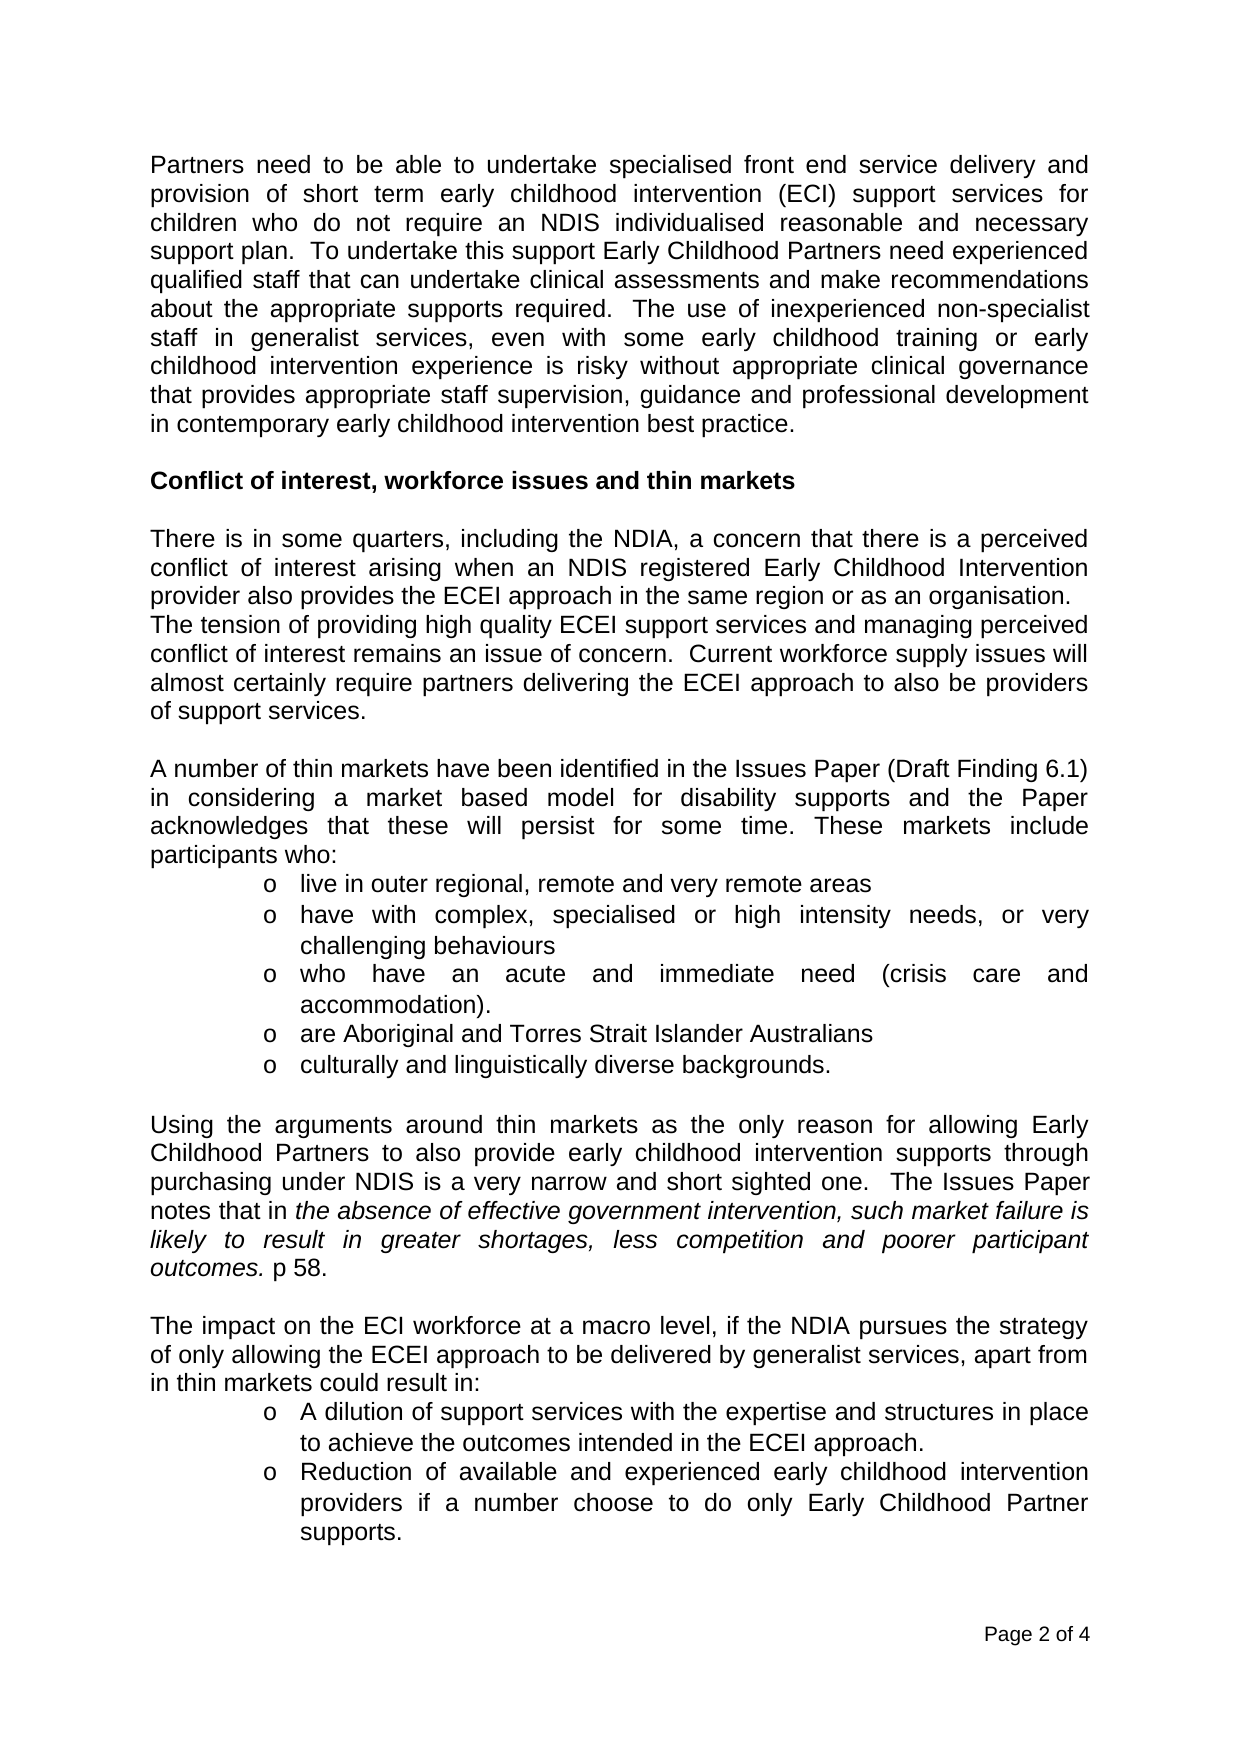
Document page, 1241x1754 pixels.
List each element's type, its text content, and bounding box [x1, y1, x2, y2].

text A number of thin markets have been identified in the Issues Paper (Draft Finding 6.1) in considering a market based model for disability supports and the Paper acknowledges that these will persist for some time. These markets include participants who: [150, 754, 1090, 869]
text There is in some quarters, including the NDIA, a concern that there is a perceived conflict of interest arising when an NDIS registered Early Childhood Intervention provider also provides the ECEI approach in the same region or as an organisation. [150, 524, 1090, 610]
text Using the arguments around thin markets as the only reason for allowing Early Childhood Partners to also provide early childhood intervention supports through purchasing under NDIS is a very narrow and short sighted one. The Issues Paper notes that in the absence of effective government intervention, such market failure is likely to result in greater shortages, less competition and poorer participant outcomes. p 58. [150, 1110, 1090, 1282]
text The tension of providing high quality ECEI support services and managing perceived conflict of interest remains an issue of concern. Current workforce supply issues will almost certainly require partners delivering the ECEI approach to also be providers of support services. [150, 610, 1090, 725]
list live in outer regional, remote and very remote areas [262, 869, 1090, 900]
list who have an acute and immediate need (crisis care and accommodation). [262, 959, 1090, 1019]
list Reduction of available and experienced early childhood intervention providers if a number choose to do only Early Childhood Partner supports. [262, 1457, 1090, 1545]
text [150, 150, 1090, 437]
list are Aboriginal and Torres Strait Islander Australians [262, 1019, 1090, 1050]
text Conflict of interest, workforce issues and thin markets [150, 466, 1090, 495]
list A dilution of support services with the expertise and structures in place to achieve the outcomes intended in the ECEI approach. [262, 1397, 1090, 1457]
text The impact on the ECI workforce at a macro level, if the NDIA pursues the strategy of only allowing the ECEI approach to be delivered by generalist services, apart from in thin markets could result in: [150, 1311, 1090, 1397]
list culturally and linguistically diverse backgrounds. [262, 1050, 1090, 1081]
list have with complex, specialised or high intensity needs, or very challenging behaviours [262, 900, 1090, 959]
